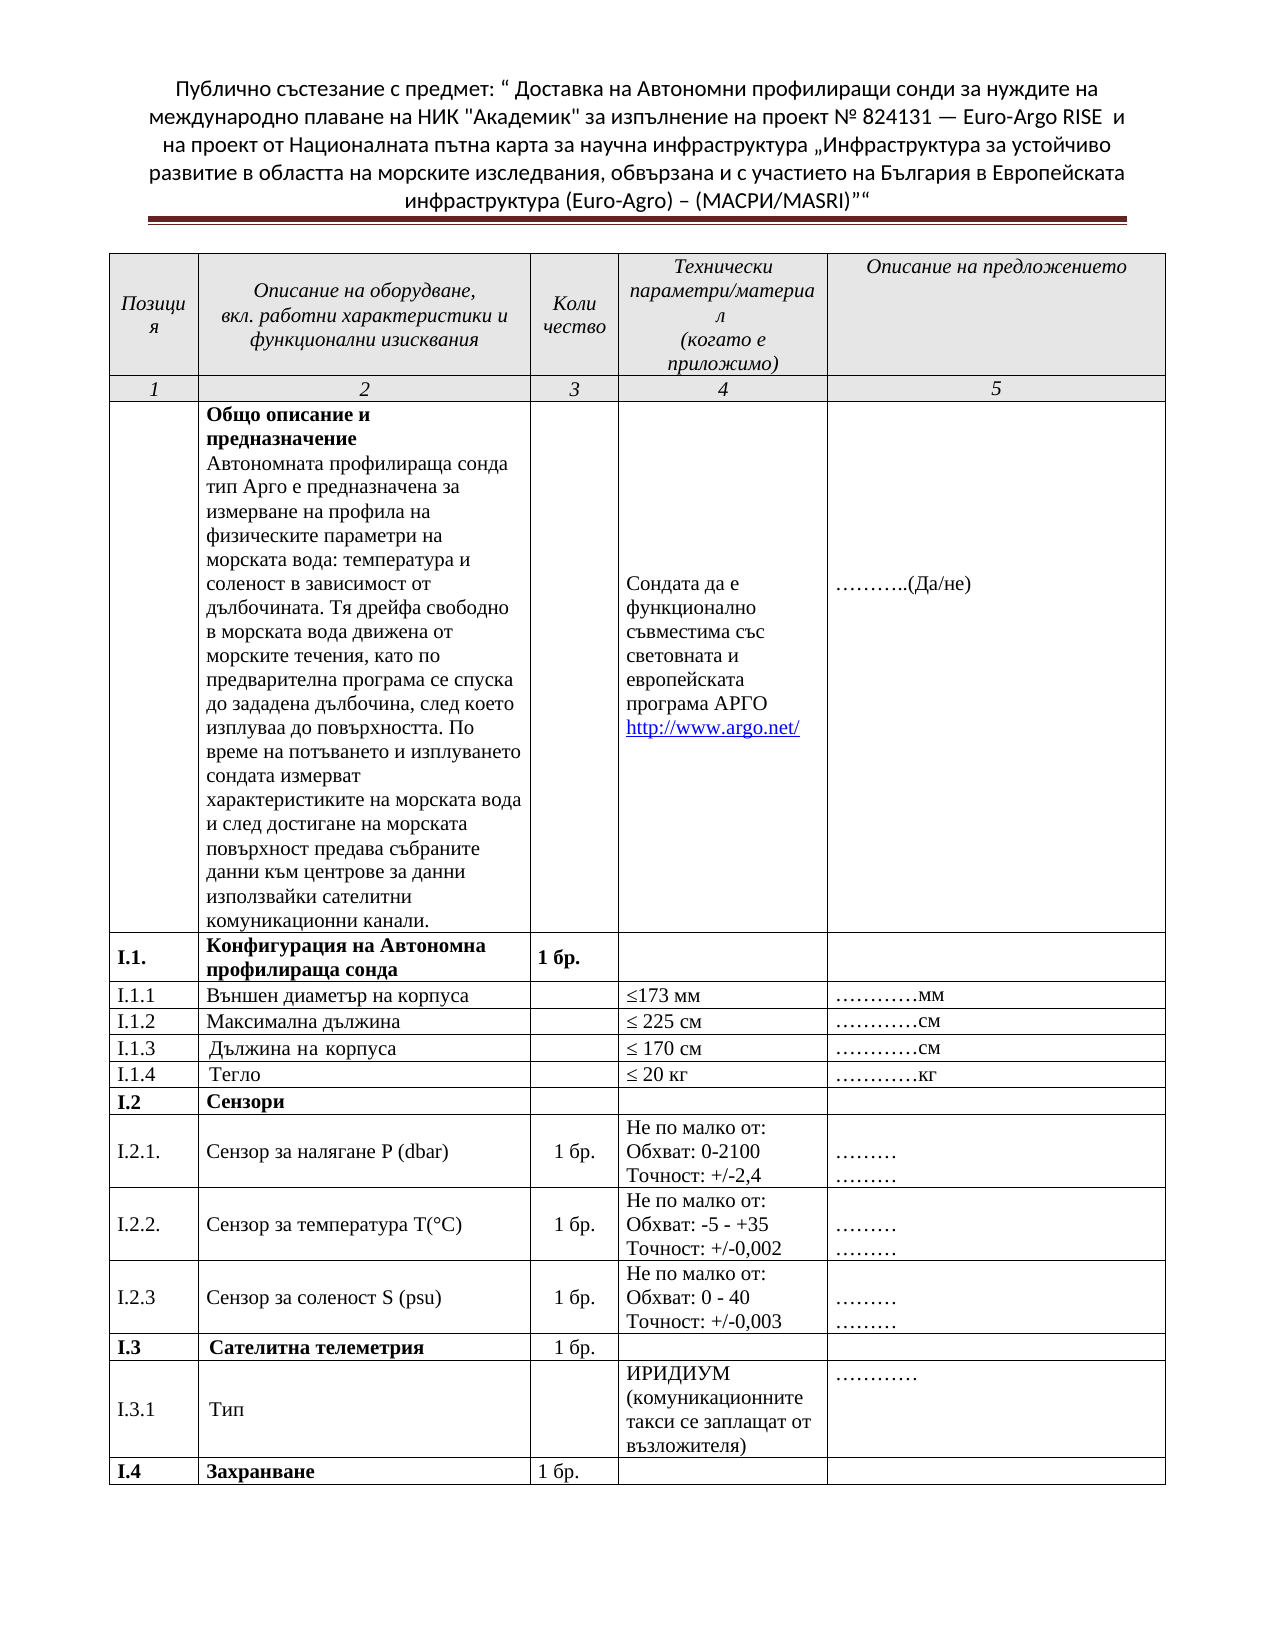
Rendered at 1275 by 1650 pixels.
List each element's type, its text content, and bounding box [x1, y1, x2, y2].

table_cell Тегло [199, 1062, 530, 1087]
table_cell 4 [619, 376, 827, 401]
table_cell Захранване [199, 1458, 530, 1484]
table_cell ≤ 170 см [619, 1035, 827, 1061]
table_cell ИРИДИУМ (комуникационните такси се заплащат от възложителя) [619, 1361, 827, 1457]
table_cell 1 бр. [531, 1188, 618, 1260]
table_cell 1 бр. [531, 1458, 618, 1484]
table_cell ………..(Да/не) [828, 402, 1165, 932]
table_cell Не по малко от: Обхват: 0-2100 Точност: +/-2,4 [619, 1115, 827, 1187]
table_header Коли чество [531, 254, 618, 375]
table_cell [828, 933, 1165, 981]
table_cell I.2.2. [110, 1188, 198, 1260]
table_cell Сондата да е функционално съвместима със световната и европейската програма АРГО http://www.argo.net/ [619, 402, 827, 932]
table_cell Максимална дължина [199, 1009, 530, 1034]
table_cell [531, 1062, 618, 1087]
table_cell [531, 982, 618, 1007]
table_header Описание на оборудване, вкл. работни характеристики и функционални изисквания [199, 254, 530, 375]
table_cell Не по малко от: Обхват: -5 - +35 Точност: +/-0,002 [619, 1188, 827, 1260]
table_cell I.1.3 [110, 1035, 198, 1061]
table_cell I.1.4 [110, 1062, 198, 1087]
table_cell Тип [199, 1361, 530, 1457]
table_cell ≤173 мм [619, 982, 827, 1007]
table_cell 5 [828, 376, 1165, 401]
table_cell [531, 1088, 618, 1114]
table_cell Общо описание и предназначение Автономната профилираща сонда тип Арго е предназначена за измерване на профила на физическите параметри на морската вода: температура и соленост в зависимост от дълбочината. Тя дрейфа свободно в морската вода движена от морските течения, като по предварителна програма се спуска до зададена дълбочина, след което изплуваа до повърхността. По време на потъването и изплуването сондата измерват характеристиките на морската вода и след достигане на морската повърхност предава събраните данни към центрове за данни използвайки сателитни комуникационни канали. [199, 402, 530, 932]
table_cell [110, 402, 198, 932]
table_cell 1 бр. [531, 1115, 618, 1187]
table_cell Външен диаметър на корпуса [199, 982, 530, 1007]
table_cell [531, 1009, 618, 1034]
table_cell I.4 [110, 1458, 198, 1484]
table_cell [828, 1458, 1165, 1484]
table_cell I.2.1. [110, 1115, 198, 1187]
table_cell Конфигурация на Автономна профилираща сонда [199, 933, 530, 981]
table_cell 1 бр. [531, 933, 618, 981]
table_cell 1 [110, 376, 198, 401]
table_cell Сензор за налягане P (dbar) [199, 1115, 530, 1187]
table_cell [531, 1035, 618, 1061]
table_cell 1 бр. [531, 1334, 618, 1360]
table_cell …………мм [828, 982, 1165, 1007]
table_cell [828, 1334, 1165, 1360]
table_cell Дължина на корпуса [199, 1035, 530, 1061]
table_cell ……… ……… [828, 1188, 1165, 1260]
table_cell …………см [828, 1035, 1165, 1061]
table_cell ……… ……… [828, 1115, 1165, 1187]
table_cell ……… ……… [828, 1261, 1165, 1333]
table_cell [619, 1334, 827, 1360]
table_cell I.3 [110, 1334, 198, 1360]
table_cell I.1.2 [110, 1009, 198, 1034]
table_cell [619, 1088, 827, 1114]
table_cell 3 [531, 376, 618, 401]
table_cell Сателитна телеметрия [199, 1334, 530, 1360]
table_cell [828, 1088, 1165, 1114]
table_header Позиция [110, 254, 198, 375]
table_cell 2 [199, 376, 530, 401]
table_cell Сензор за соленост S (psu) [199, 1261, 530, 1333]
table_cell Сензор за температура T(°С) [199, 1188, 530, 1260]
table_cell [619, 933, 827, 981]
table_cell Не по малко от: Обхват: 0 - 40 Точност: +/-0,003 [619, 1261, 827, 1333]
table_header Технически параметри/материал (когато е приложимо) [619, 254, 827, 375]
table_cell ≤ 20 кг [619, 1062, 827, 1087]
table_cell [619, 1458, 827, 1484]
table_cell 1 бр. [531, 1261, 618, 1333]
table_cell I.1. [110, 933, 198, 981]
table_cell [531, 1361, 618, 1457]
table_cell [531, 402, 618, 932]
table_cell ≤ 225 см [619, 1009, 827, 1034]
table_header Описание на предложението [828, 254, 1165, 375]
table_cell I.1.1 [110, 982, 198, 1007]
table_cell …………кг [828, 1062, 1165, 1087]
table_cell I.2 [110, 1088, 198, 1114]
table_cell ………… [828, 1361, 1165, 1457]
table_cell I.2.3 [110, 1261, 198, 1333]
table_cell …………см [828, 1009, 1165, 1034]
table_cell Сензори [199, 1088, 530, 1114]
table_cell I.3.1 [110, 1361, 198, 1457]
